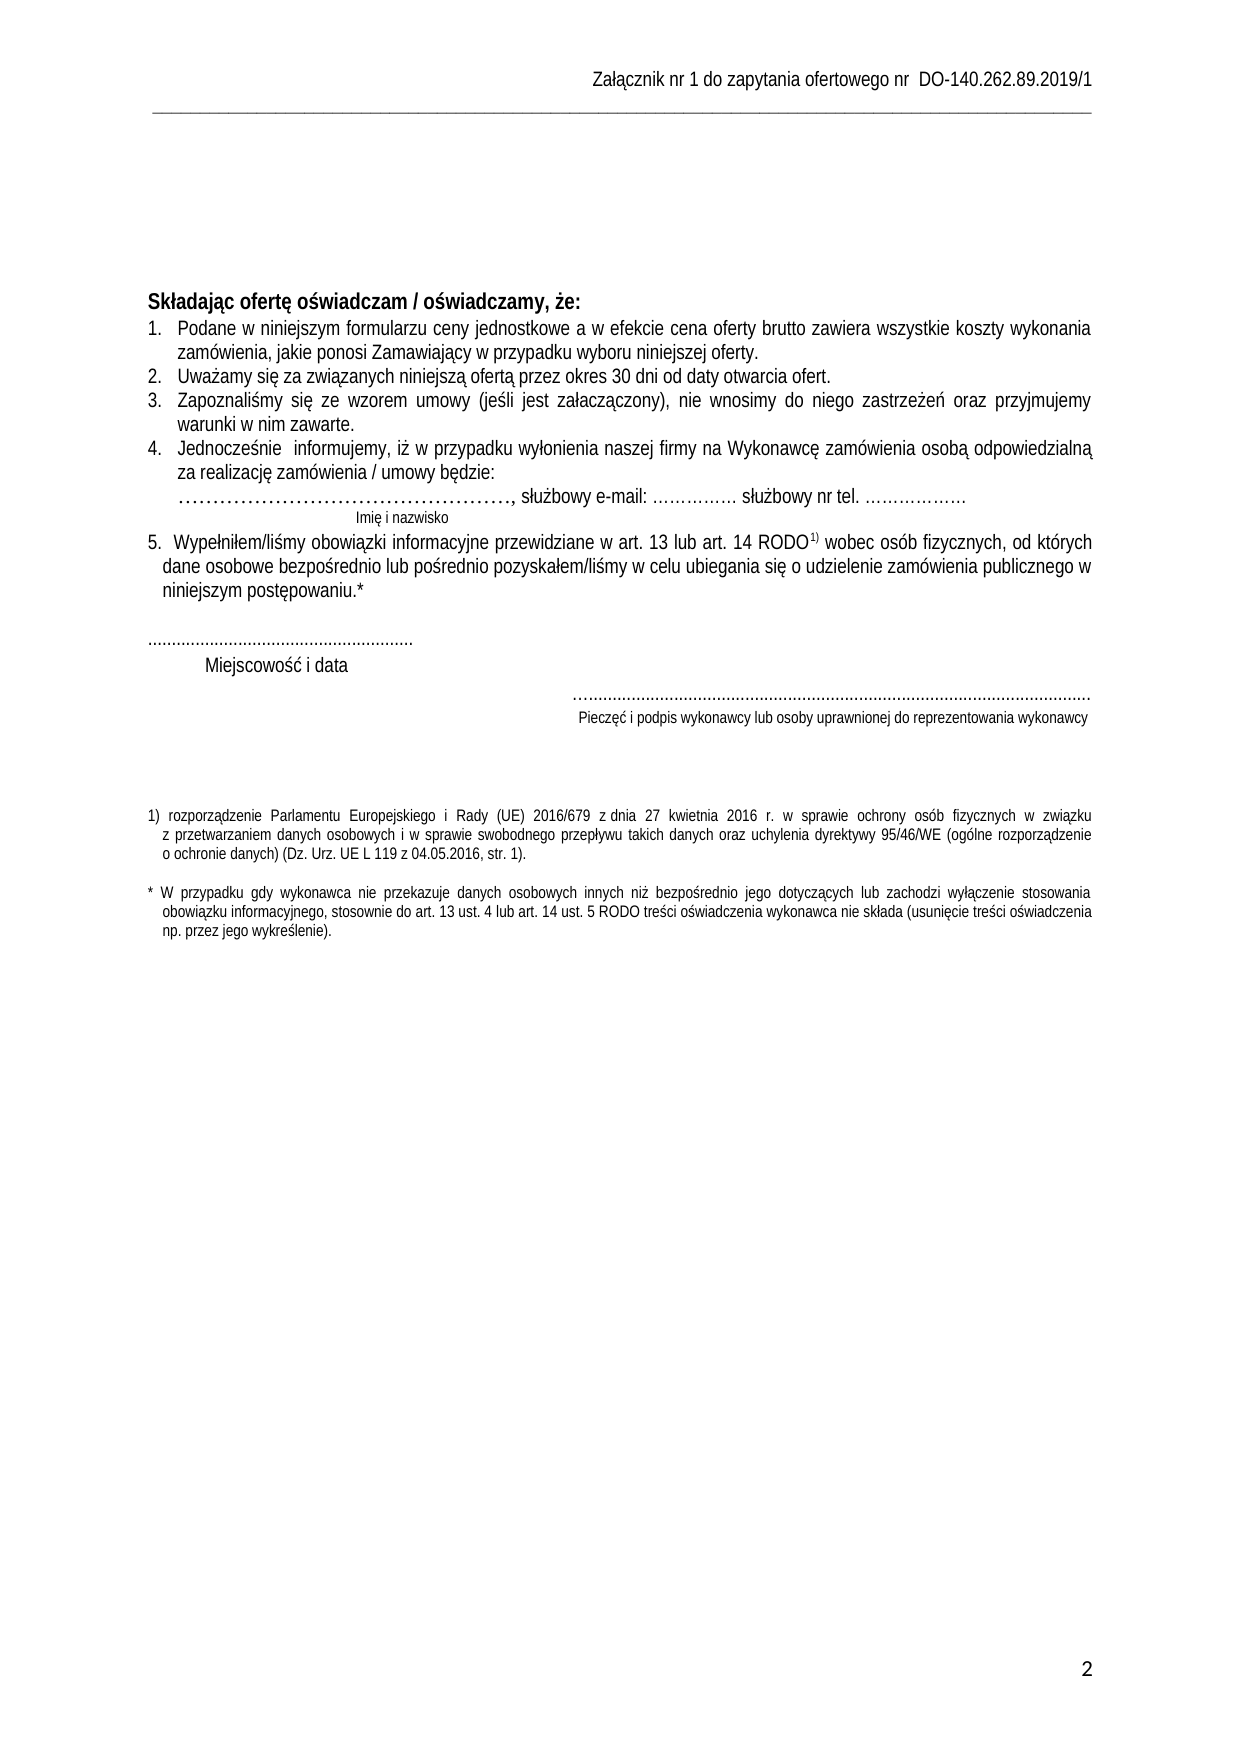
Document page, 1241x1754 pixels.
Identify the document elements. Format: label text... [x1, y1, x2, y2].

text Składając ofertę oświadczam / oświadczamy, że: [148, 288, 1093, 314]
list Podane w niniejszym formularzu ceny jednostkowe a w efekcie cena oferty brutto zawiera wszystkie koszty wykonania zamówienia, jakie ponosi Zamawiający w przypadku wyboru niniejszej oferty. [148, 316, 1093, 364]
text 1) rozporządzenie Parlamentu Europejskiego i Rady (UE) 2016/679 z dnia 27 kwietnia 2016 r. w sprawie ochrony osób fizycznych w związku z przetwarzaniem danych osobowych i w sprawie swobodnego przepływu takich danych oraz uchylenia dyrektywy 95/46/WE (ogólne rozporządzenie o ochronie danych) (Dz. Urz. UE L 119 z 04.05.2016, str. 1). [148, 806, 1093, 863]
text 5. Wypełniłem/liśmy obowiązki informacyjne przewidziane w art. 13 lub art. 14 RODO1) wobec osób fizycznych, od których dane osobowe bezpośrednio lub pośrednio pozyskałem/liśmy w celu ubiegania się o udzielenie zamówienia publicznego w niniejszym postępowaniu.* [148, 530, 1093, 602]
list Zapoznaliśmy się ze wzorem umowy (jeśli jest załaczączony), nie wnosimy do niego zastrzeżeń oraz przyjmujemy warunki w nim zawarte. [148, 388, 1093, 436]
text Miejscowość i data [148, 653, 1093, 677]
text ….......................................................................................................... [148, 681, 1093, 705]
text Pieczęć i podpis wykonawcy lub osoby uprawnionej do reprezentowania wykonawcy [148, 708, 1093, 727]
list Uważamy się za związanych niniejszą ofertą przez okres 30 dni od daty otwarcia ofert. [148, 364, 1093, 388]
text ........................................................ [148, 626, 1093, 650]
text * W przypadku gdy wykonawca nie przekazuje danych osobowych innych niż bezpośrednio jego dotyczących lub zachodzi wyłączenie stosowania obowiązku informacyjnego, stosownie do art. 13 ust. 4 lub art. 14 ust. 5 RODO treści oświadczenia wykonawca nie składa (usunięcie treści oświadczenia np. przez jego wykreślenie). [148, 882, 1093, 940]
list Imię i nazwisko [227, 508, 1093, 527]
list …………………………………………, służbowy e-mail: …………… służbowy nr tel. ……………… [177, 484, 1093, 508]
list Jednocześnie informujemy, iż w przypadku wyłonienia naszej firmy na Wykonawcę zamówienia osobą odpowiedzialną za realizację zamówienia / umowy będzie: [148, 436, 1093, 484]
